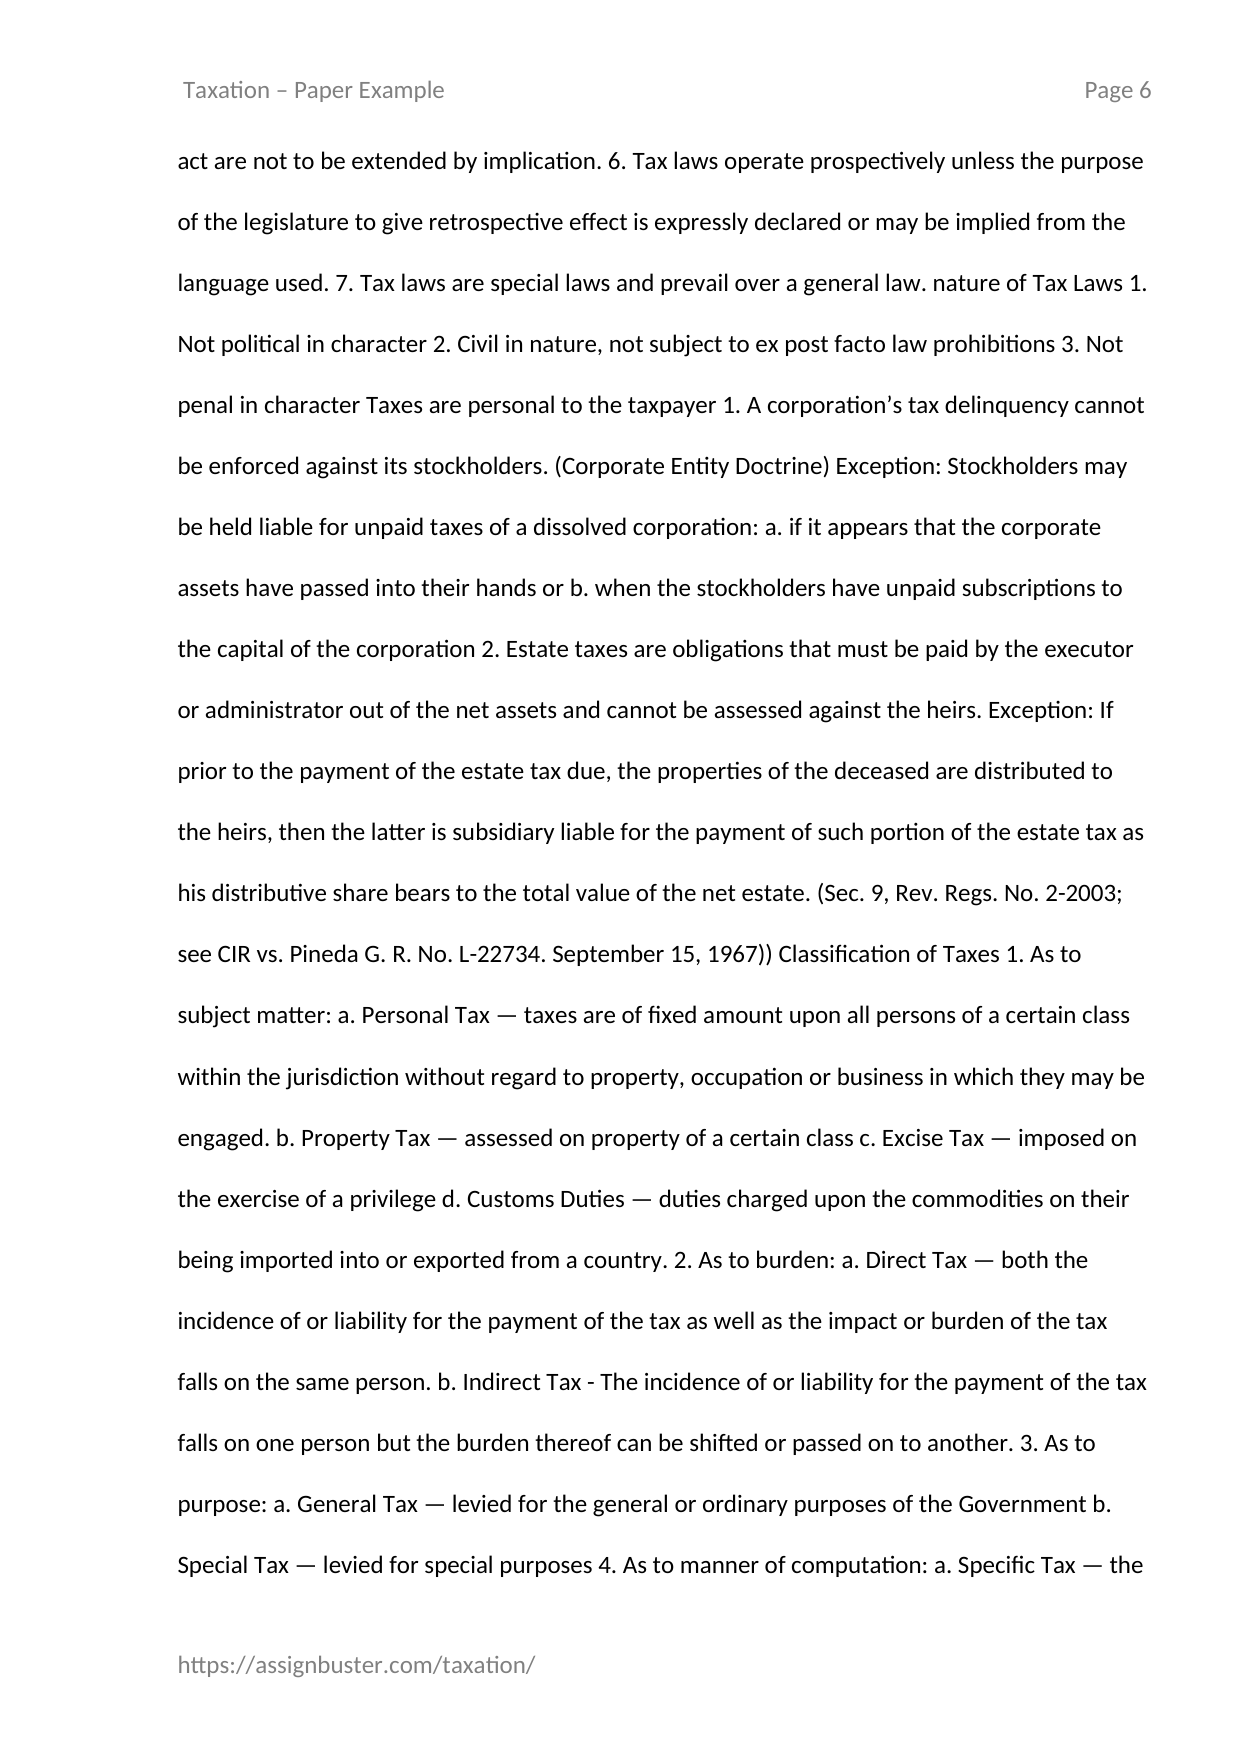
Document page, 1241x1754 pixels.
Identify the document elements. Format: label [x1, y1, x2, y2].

text [177, 145, 1152, 1579]
